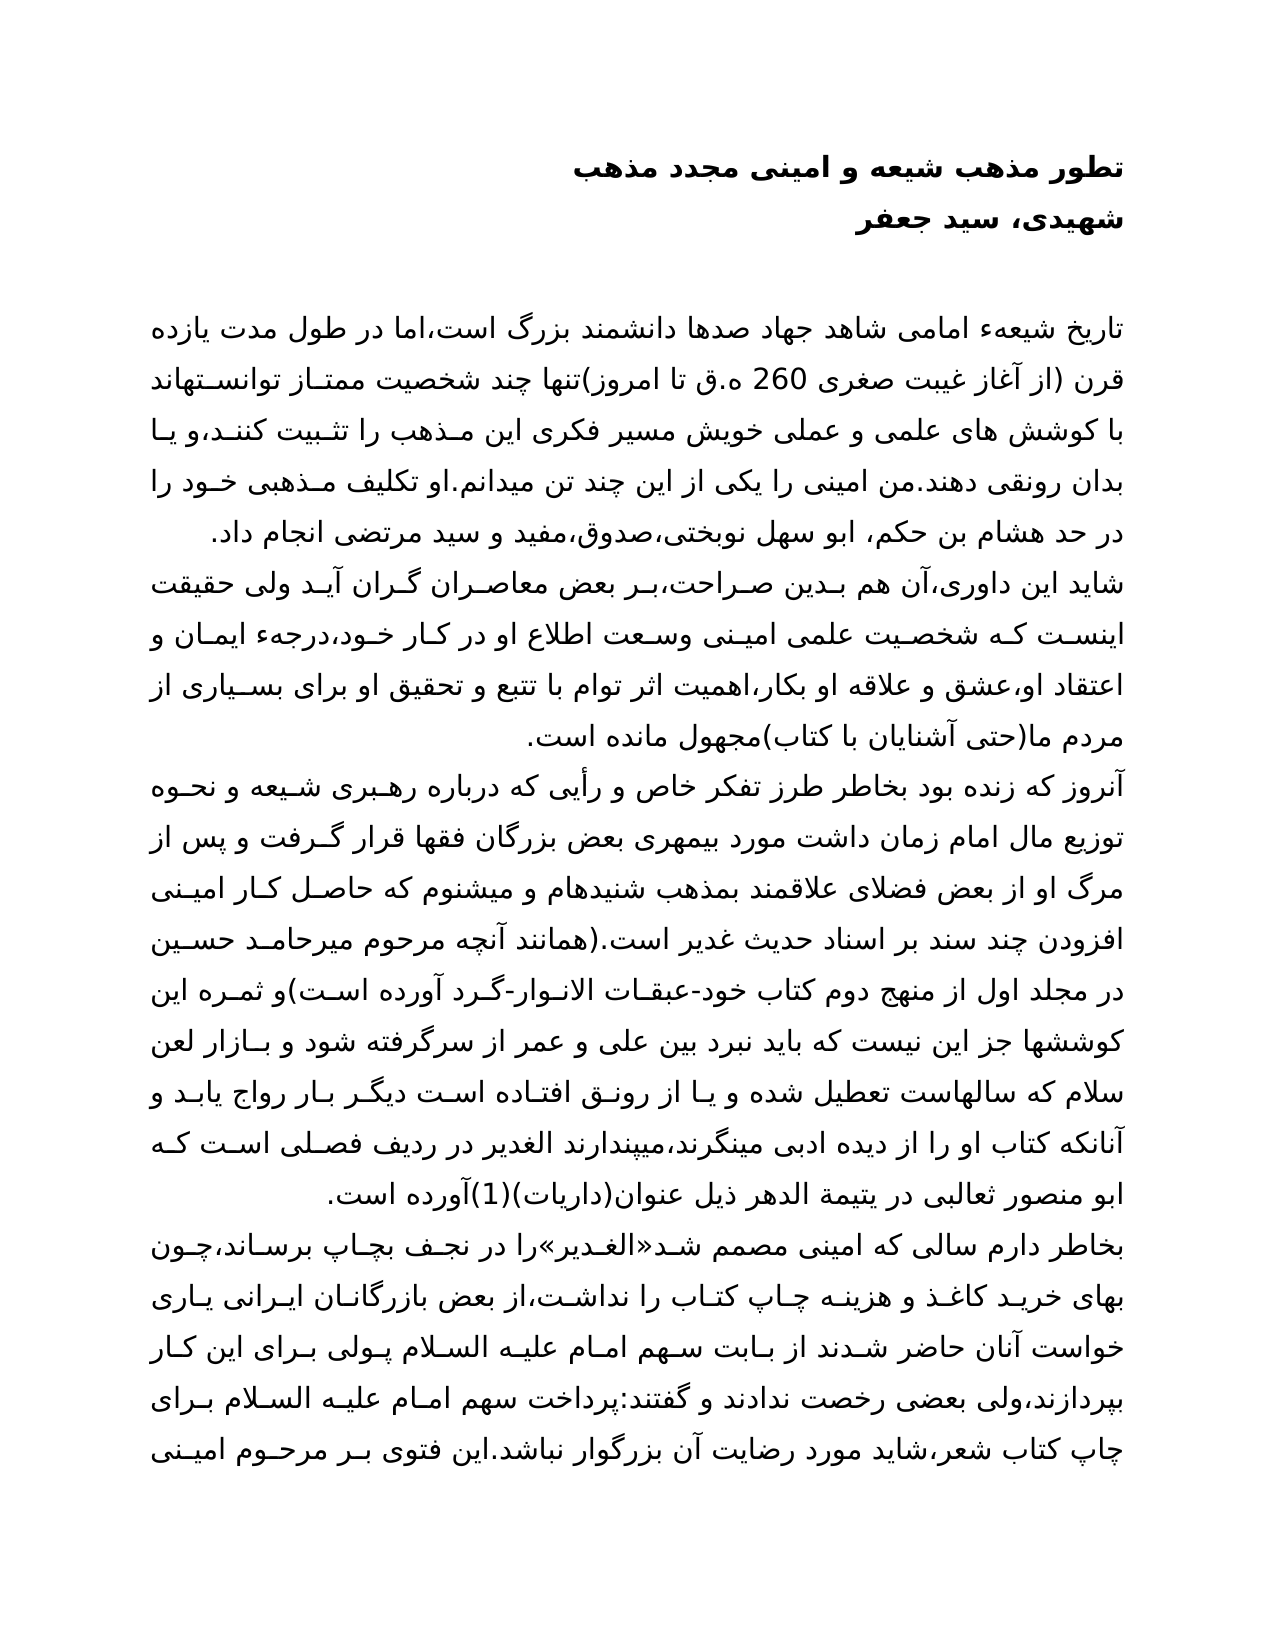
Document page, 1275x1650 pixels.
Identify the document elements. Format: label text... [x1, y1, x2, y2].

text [150, 1228, 1125, 1466]
text تاریخ شیعهء امامی شاهد جهاد صدها دانشمند بزرگ است،اما در طول مدت یازده قرن‏ (از آغاز غیبت صغری 260 ه.ق تا امروز)تنها چند شخصیت ممتاز توانسته‏اند با کوشش‏ های علمی و عملی خویش مسیر فکری این مذهب را تثبیت کنند،و یا بدان رونقی دهند.من‏ امینی را یکی از این چند تن می‏دانم.او تکلیف مذهبی خود را در حد هشام بن حکم، ابو سهل نوبختی،صدوق،مفید و سید مرتضی انجام داد. [150, 311, 1125, 549]
text شهیدی، سید جعفر [150, 201, 1125, 235]
text تطور مذهب شیعه و امینی مجدد مذهب [150, 150, 1125, 184]
text شاید این داوری،آن هم بدین صراحت،بر بعض معاصران گران آید ولی حقیقت اینست‏ که شخصیت علمی امینی وسعت اطلاع او در کار خود،درجهء ایمان و اعتقاد او،عشق و علاقه‏ او بکار،اهمیت اثر توام با تتبع و تحقیق او برای بسیاری از مردم ما(حتی آشنایان با کتاب)مجهول مانده است. [150, 566, 1125, 753]
text آنروز که زنده بود بخاطر طرز تفکر خاص و رأیی که درباره رهبری شیعه و نحوه‏ توزیع مال امام زمان داشت مورد بی‏مهری بعض بزرگان فقها قرار گرفت و پس از مرگ او از بعض فضلای علاقمند بمذهب شنیده‏ام و می‏شنوم که حاصل کار امینی افزودن چند سند بر اسناد حدیث غدیر است.(همانند آنچه مرحوم میرحامد حسین در مجلد اول از منهج دوم‏ کتاب خود-عبقات الانوار-گرد آورده است)و ثمره این کوشش‏ها جز این نیست که باید نبرد بین علی و عمر از سرگرفته شود و بازار لعن سلام که سالهاست تعطیل شده و یا از رونق‏ افتاده است دیگر بار رواج یابد و آنانکه کتاب او را از دیده ادبی می‏نگرند،می‏پندارند الغدیر در ردیف فصلی است که ابو منصور ثعالبی در یتیمة الدهر ذیل عنوان(داریات)(1)آورده است. [150, 770, 1125, 1211]
